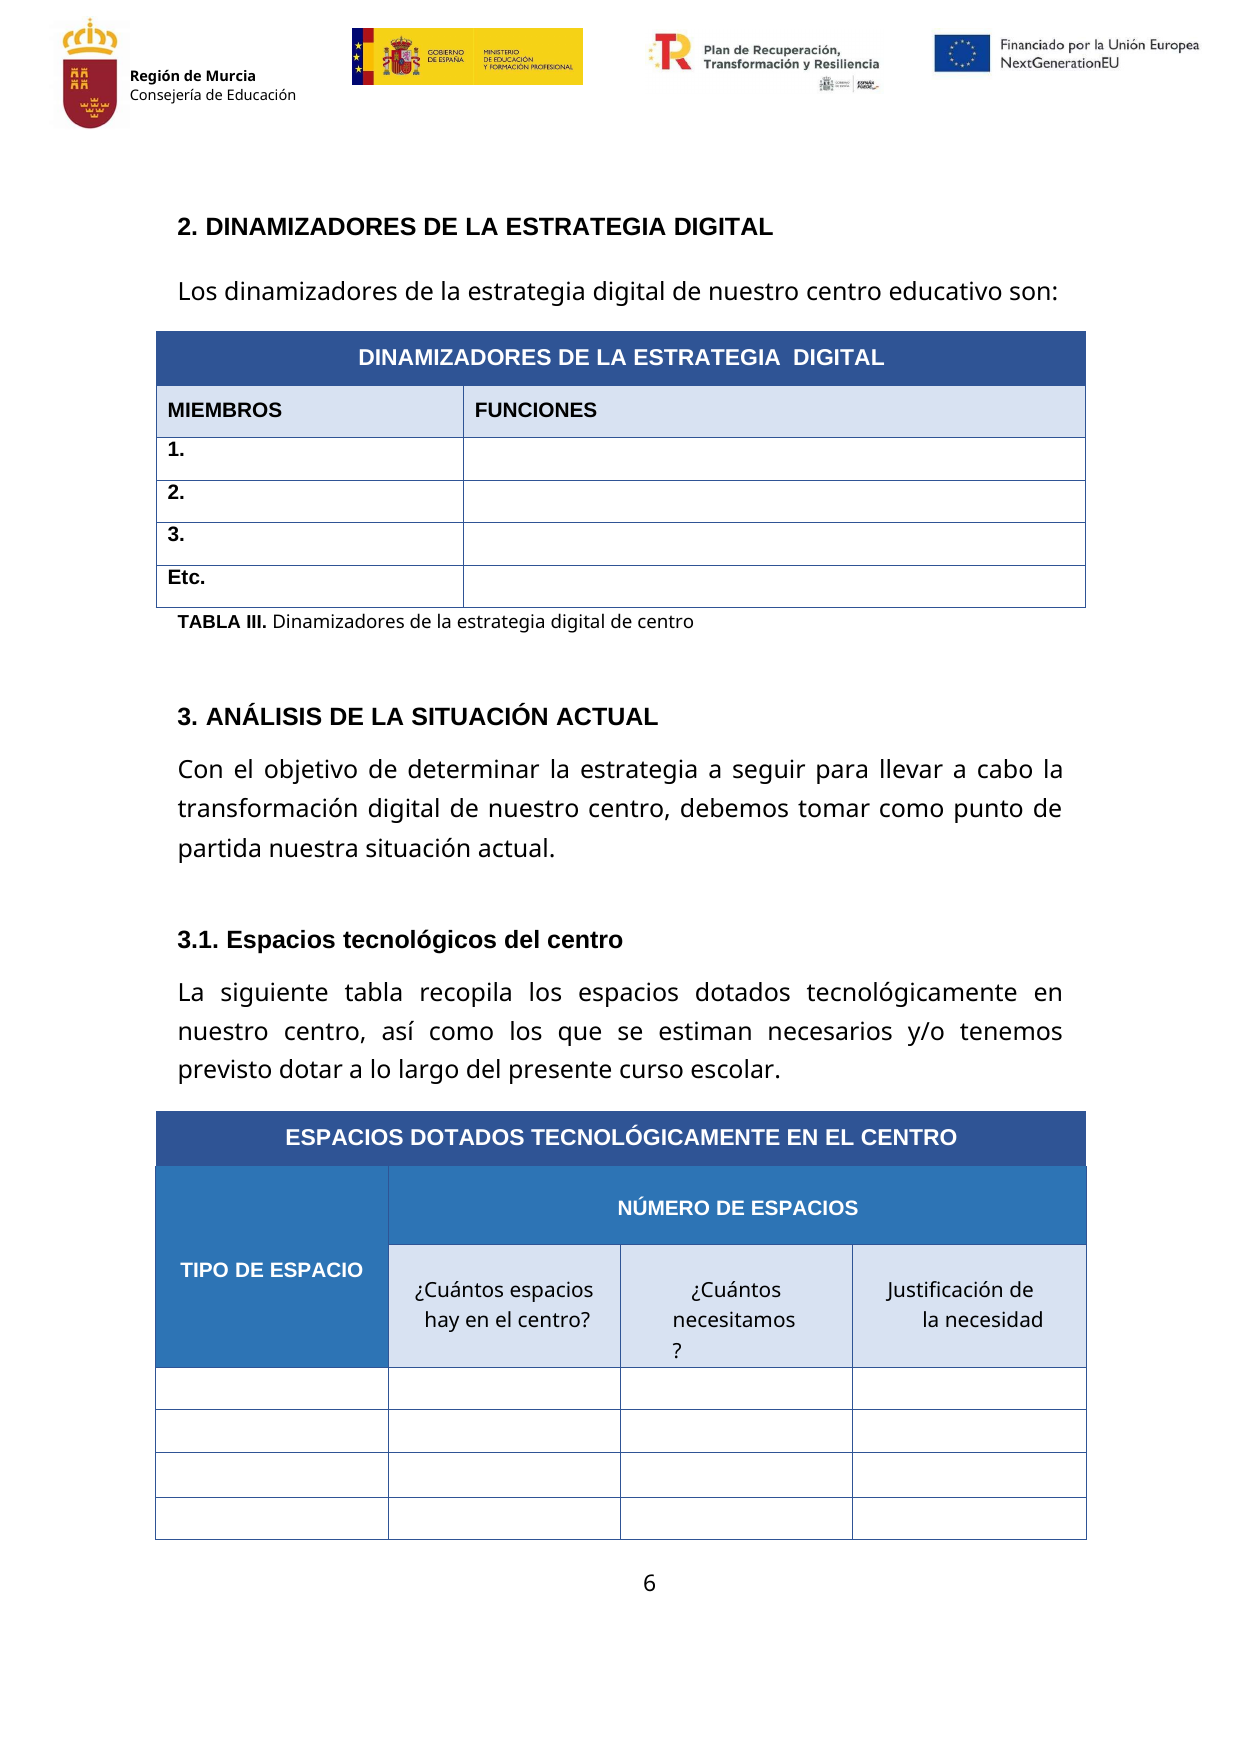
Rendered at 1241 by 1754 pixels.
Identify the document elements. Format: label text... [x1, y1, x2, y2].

table_cell [853, 1410, 1086, 1452]
table_cell Justificación de la necesidad [853, 1245, 1086, 1367]
table_cell Etc. [157, 566, 463, 607]
table_cell [389, 1498, 620, 1539]
table_header DINAMIZADORES DE LA ESTRATEGIA DIGITAL [156, 331, 1086, 386]
table_cell FUNCIONES [464, 386, 1085, 437]
table_cell 3. [157, 523, 463, 564]
table_cell ¿Cuántos necesitamos? [621, 1245, 852, 1367]
text La siguiente tabla recopila los espacios dotados tecnológicamente en nuestro centro, así como los que se estiman necesarios y/o tenemos previsto dotar a lo largo del presente curso escolar. [177, 975, 1064, 1086]
table_cell [389, 1410, 620, 1452]
table_cell [389, 1453, 620, 1497]
picture [49, 16, 130, 130]
table_cell NÚMERO DE ESPACIOS [389, 1166, 1086, 1244]
picture [931, 28, 1202, 80]
table_cell [156, 1453, 388, 1497]
text TABLA III. Dinamizadores de la estrategia digital de centro [177, 608, 1194, 633]
table_cell TIPO DE ESPACIO [156, 1166, 388, 1367]
table_cell [156, 1498, 388, 1539]
subtitle ANÁLISIS DE LA SITUACIÓN ACTUAL [177, 702, 1194, 731]
subtitle DINAMIZADORES DE LA ESTRATEGIA DIGITAL [177, 212, 1194, 241]
table_cell [464, 481, 1085, 522]
table_cell [853, 1498, 1086, 1539]
table_cell [156, 1368, 388, 1409]
table_cell 2. [157, 481, 463, 522]
table_cell [621, 1498, 852, 1539]
table_cell [621, 1410, 852, 1452]
table_cell [621, 1368, 852, 1409]
table_cell ¿Cuántos espacios hay en el centro? [389, 1245, 620, 1367]
text Los dinamizadores de la estrategia digital de nuestro centro educativo son: [177, 274, 1194, 308]
picture [352, 28, 583, 85]
table_cell [853, 1453, 1086, 1497]
table_cell [621, 1453, 852, 1497]
table_cell 1. [157, 438, 463, 479]
table_cell [464, 566, 1085, 607]
table_cell [464, 523, 1085, 564]
table_cell MIEMBROS [157, 386, 463, 437]
table_header ESPACIOS DOTADOS TECNOLÓGICAMENTE EN EL CENTRO [156, 1111, 1086, 1166]
table_cell [853, 1368, 1086, 1409]
table_cell [156, 1410, 388, 1452]
table_cell [464, 438, 1085, 479]
picture [645, 29, 884, 94]
text Con el objetivo de determinar la estrategia a seguir para llevar a cabo la transformación digital de nuestro centro, debemos tomar como punto de partida nuestra situación actual. [177, 752, 1064, 864]
table_cell [389, 1368, 620, 1409]
subtitle Espacios tecnológicos del centro [177, 925, 1194, 953]
